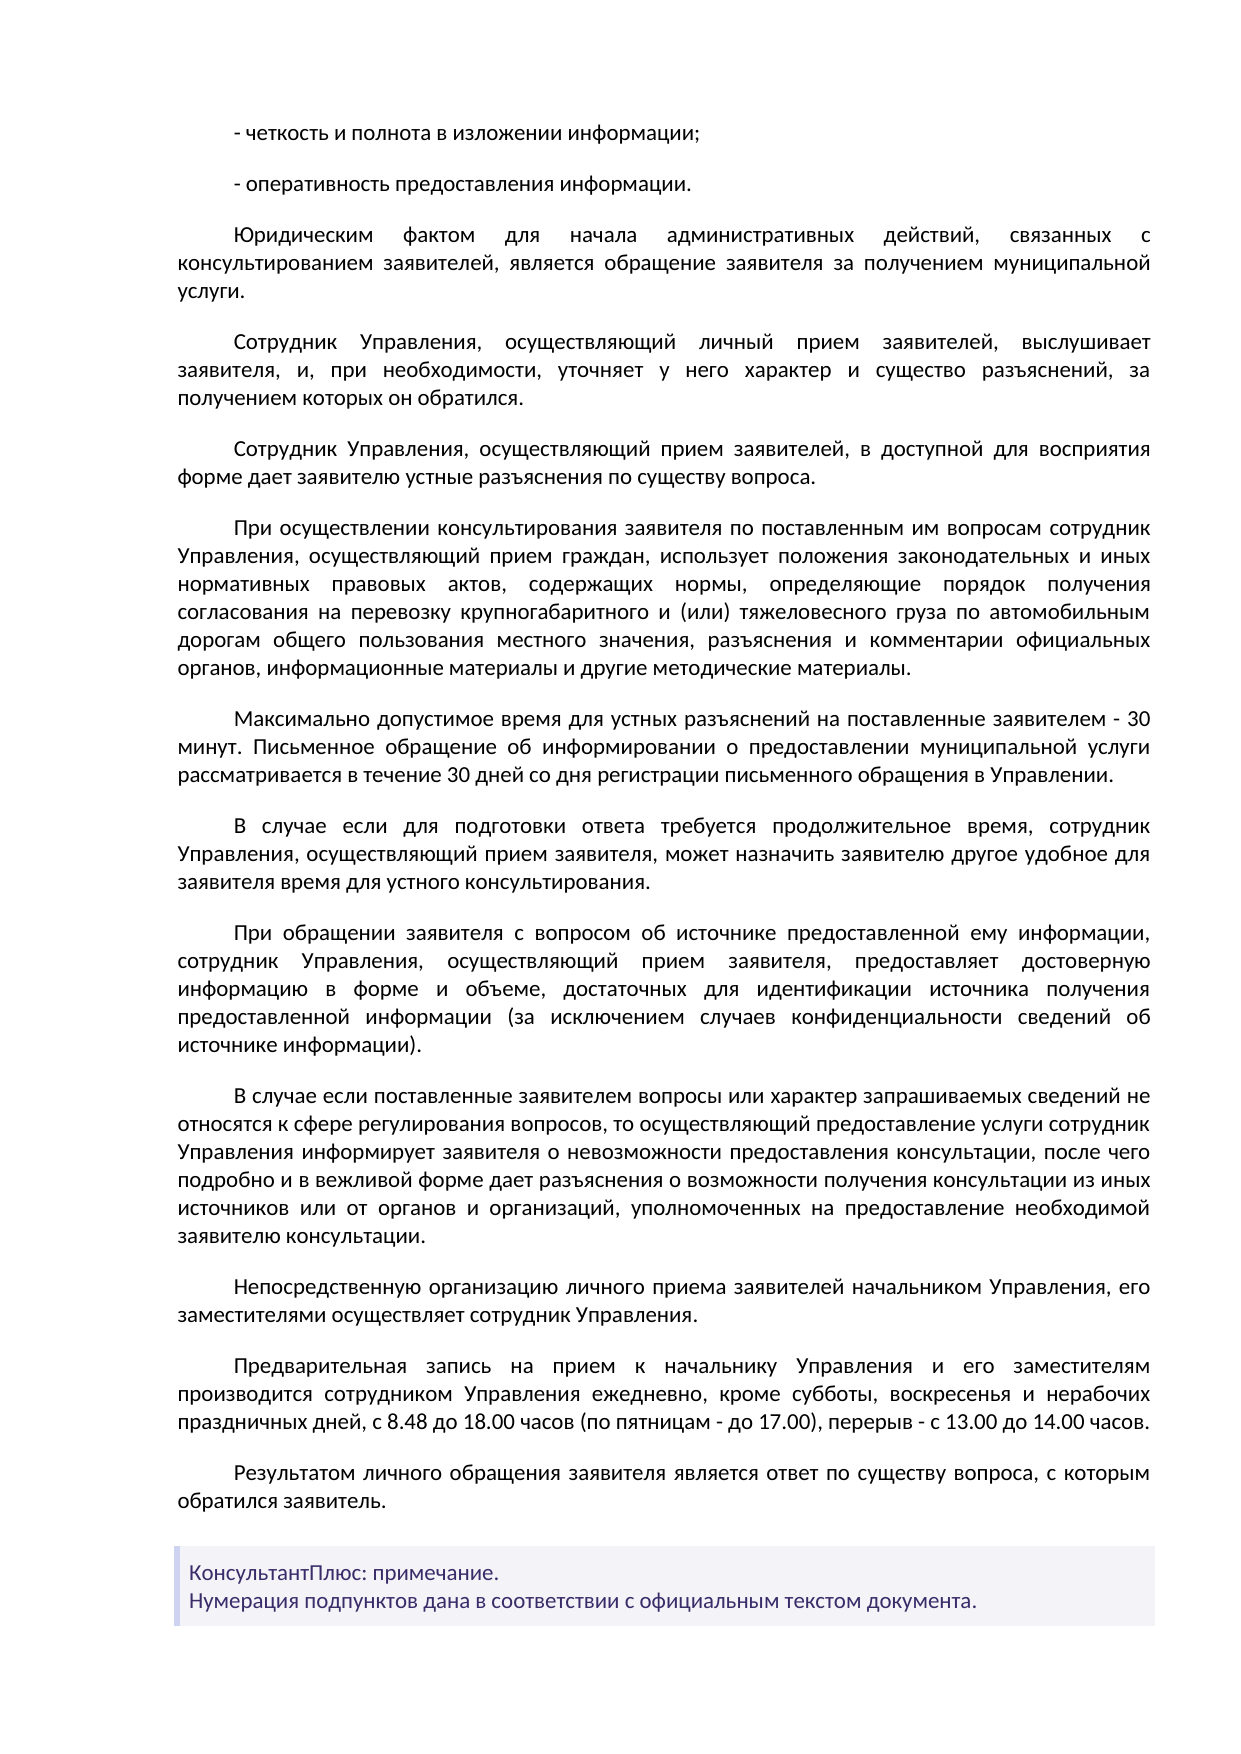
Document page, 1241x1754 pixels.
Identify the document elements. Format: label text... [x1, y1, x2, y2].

text Результатом личного обращения заявителя является ответ по существу вопроса, с которым обратился заявитель. [177, 1458, 1152, 1514]
table_header КонсультантПлюс: примечание. Нумерация подпунктов дана в соответствии с официальным текстом документа. [180, 1546, 1149, 1626]
text При осуществлении консультирования заявителя по поставленным им вопросам сотрудник Управления, осуществляющий прием граждан, использует положения законодательных и иных нормативных правовых актов, содержащих нормы, определяющие порядок получения согласования на перевозку крупногабаритного и (или) тяжеловесного груза по автомобильным дорогам общего пользования местного значения, разъяснения и комментарии официальных органов, информационные материалы и другие методические материалы. [177, 513, 1152, 681]
text Максимально допустимое время для устных разъяснений на поставленные заявителем - 30 минут. Письменное обращение об информировании о предоставлении муниципальной услуги рассматривается в течение 30 дней со дня регистрации письменного обращения в Управлении. [177, 704, 1152, 788]
text Предварительная запись на прием к начальнику Управления и его заместителям производится сотрудником Управления ежедневно, кроме субботы, воскресенья и нерабочих праздничных дней, с 8.48 до 18.00 часов (по пятницам - до 17.00), перерыв - с 13.00 до 14.00 часов. [177, 1351, 1152, 1435]
text Непосредственную организацию личного приема заявителей начальником Управления, его заместителями осуществляет сотрудник Управления. [177, 1272, 1152, 1328]
text В случае если для подготовки ответа требуется продолжительное время, сотрудник Управления, осуществляющий прием заявителя, может назначить заявителю другое удобное для заявителя время для устного консультирования. [177, 811, 1152, 895]
text При обращении заявителя с вопросом об источнике предоставленной ему информации, сотрудник Управления, осуществляющий прием заявителя, предоставляет достоверную информацию в форме и объеме, достаточных для идентификации источника получения предоставленной информации (за исключением случаев конфиденциальности сведений об источнике информации). [177, 918, 1152, 1058]
text - оперативность предоставления информации. [177, 169, 1152, 197]
text - четкость и полнота в изложении информации; [177, 118, 1152, 146]
text Сотрудник Управления, осуществляющий личный прием заявителей, выслушивает заявителя, и, при необходимости, уточняет у него характер и существо разъяснений, за получением которых он обратился. [177, 327, 1152, 411]
text В случае если поставленные заявителем вопросы или характер запрашиваемых сведений не относятся к сфере регулирования вопросов, то осуществляющий предоставление услуги сотрудник Управления информирует заявителя о невозможности предоставления консультации, после чего подробно и в вежливой форме дает разъяснения о возможности получения консультации из иных источников или от органов и организаций, уполномоченных на предоставление необходимой заявителю консультации. [177, 1081, 1152, 1249]
text Сотрудник Управления, осуществляющий прием заявителей, в доступной для восприятия форме дает заявителю устные разъяснения по существу вопроса. [177, 434, 1152, 490]
text Юридическим фактом для начала административных действий, связанных с консультированием заявителей, является обращение заявителя за получением муниципальной услуги. [177, 220, 1152, 304]
